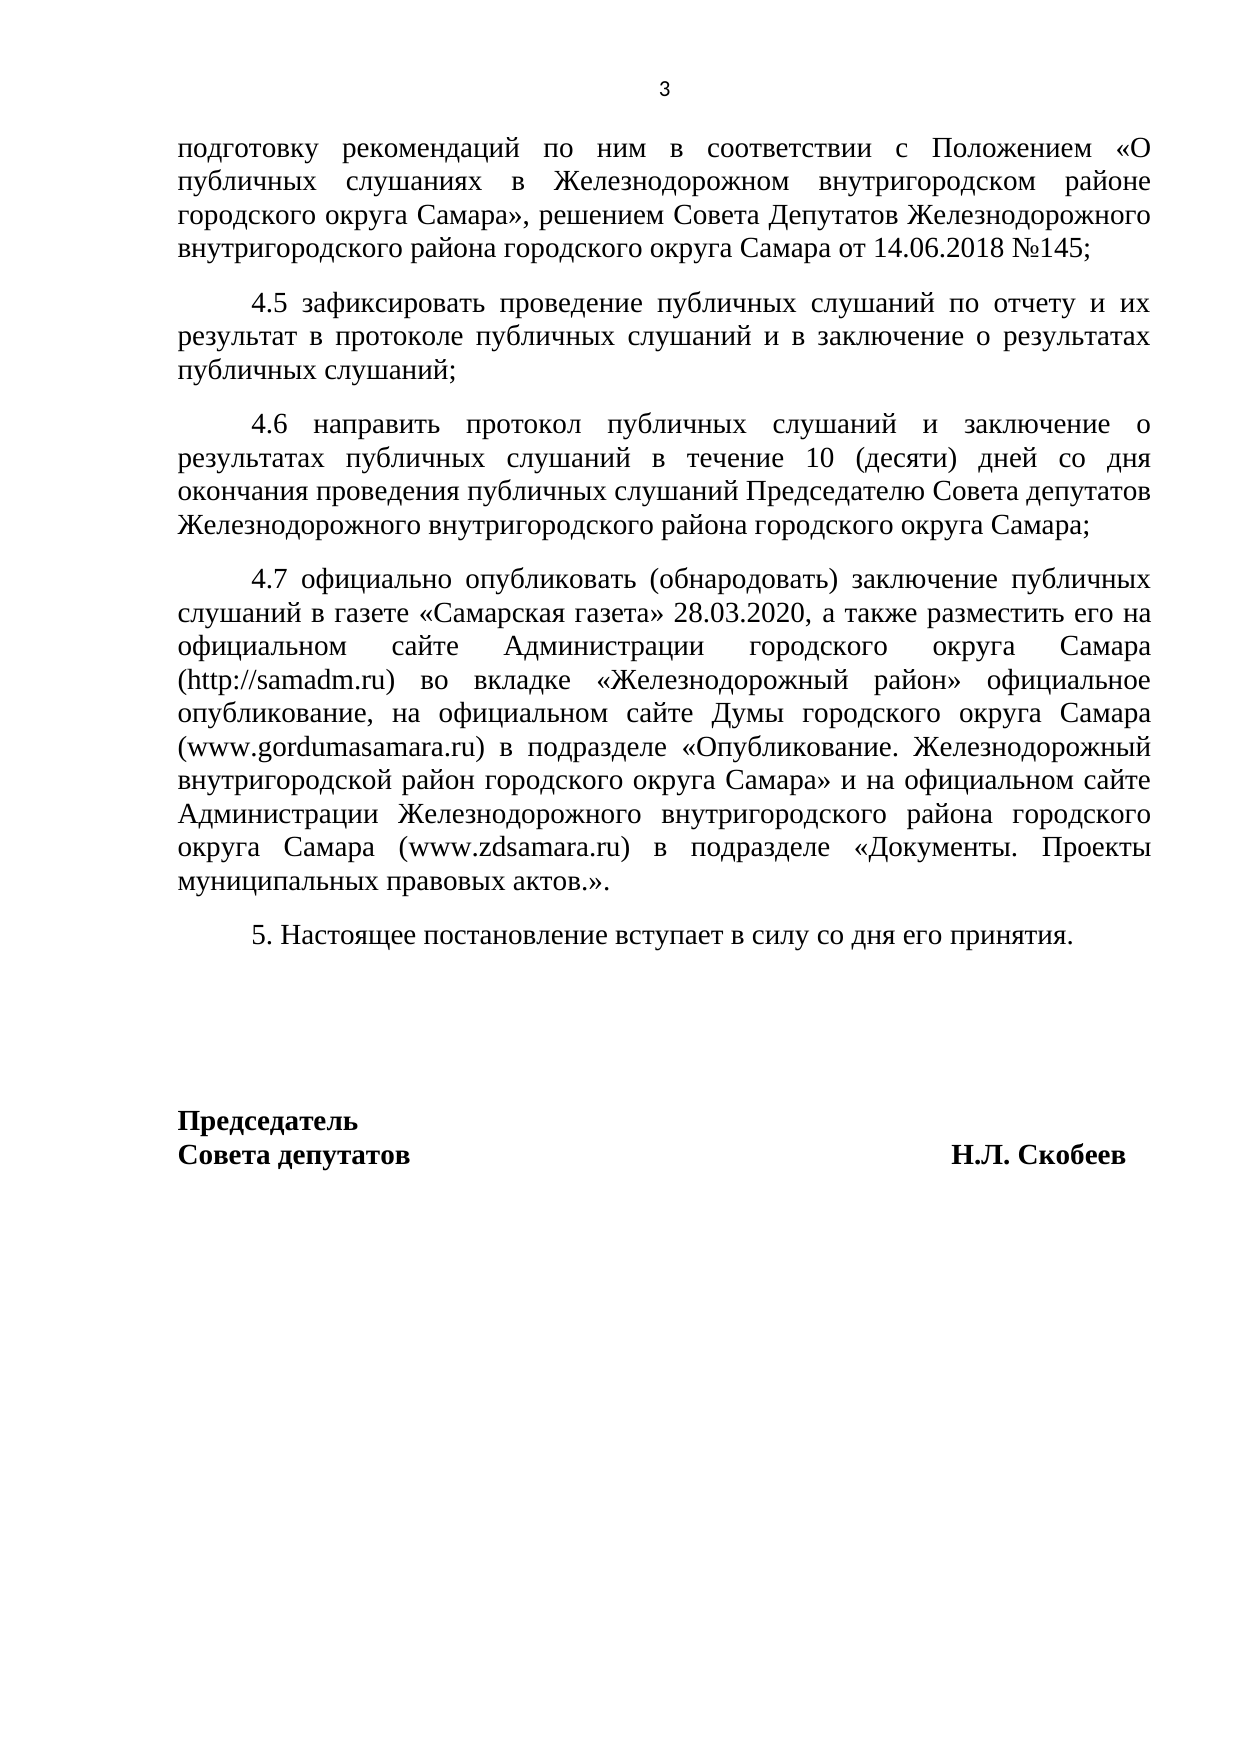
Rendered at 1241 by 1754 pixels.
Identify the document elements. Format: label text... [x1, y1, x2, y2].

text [177, 130, 1152, 264]
text Председатель [177, 1103, 1152, 1137]
text 4.6 направить протокол публичных слушаний и заключение о результатах публичных слушаний в течение 10 (десяти) дней со дня окончания проведения публичных слушаний Председателю Совета депутатов Железнодорожного внутригородского района городского округа Самара; [177, 406, 1152, 540]
text Совета депутатов Н.Л. Скобеев [177, 1137, 1152, 1170]
text 4.7 официально опубликовать (обнародовать) заключение публичных слушаний в газете «Самарская газета» 28.03.2020, а также разместить его на официальном сайте Администрации городского округа Самара (http://samadm.ru) во вкладке «Железнодорожный район» официальное опубликование, на официальном сайте Думы городского округа Самара (www.gordumasamara.ru) в подразделе «Опубликование. Железнодорожный внутригородской район городского округа Самара» и на официальном сайте Администрации Железнодорожного внутригородского района городского округа Самара (www.zdsamara.ru) в подразделе «Документы. Проекты муниципальных правовых актов.». [177, 561, 1152, 897]
text 5. Настоящее постановление вступает в силу со дня его принятия. [177, 917, 1152, 951]
text 4.5 зафиксировать проведение публичных слушаний по отчету и их результат в протоколе публичных слушаний и в заключение о результатах публичных слушаний; [177, 285, 1152, 385]
